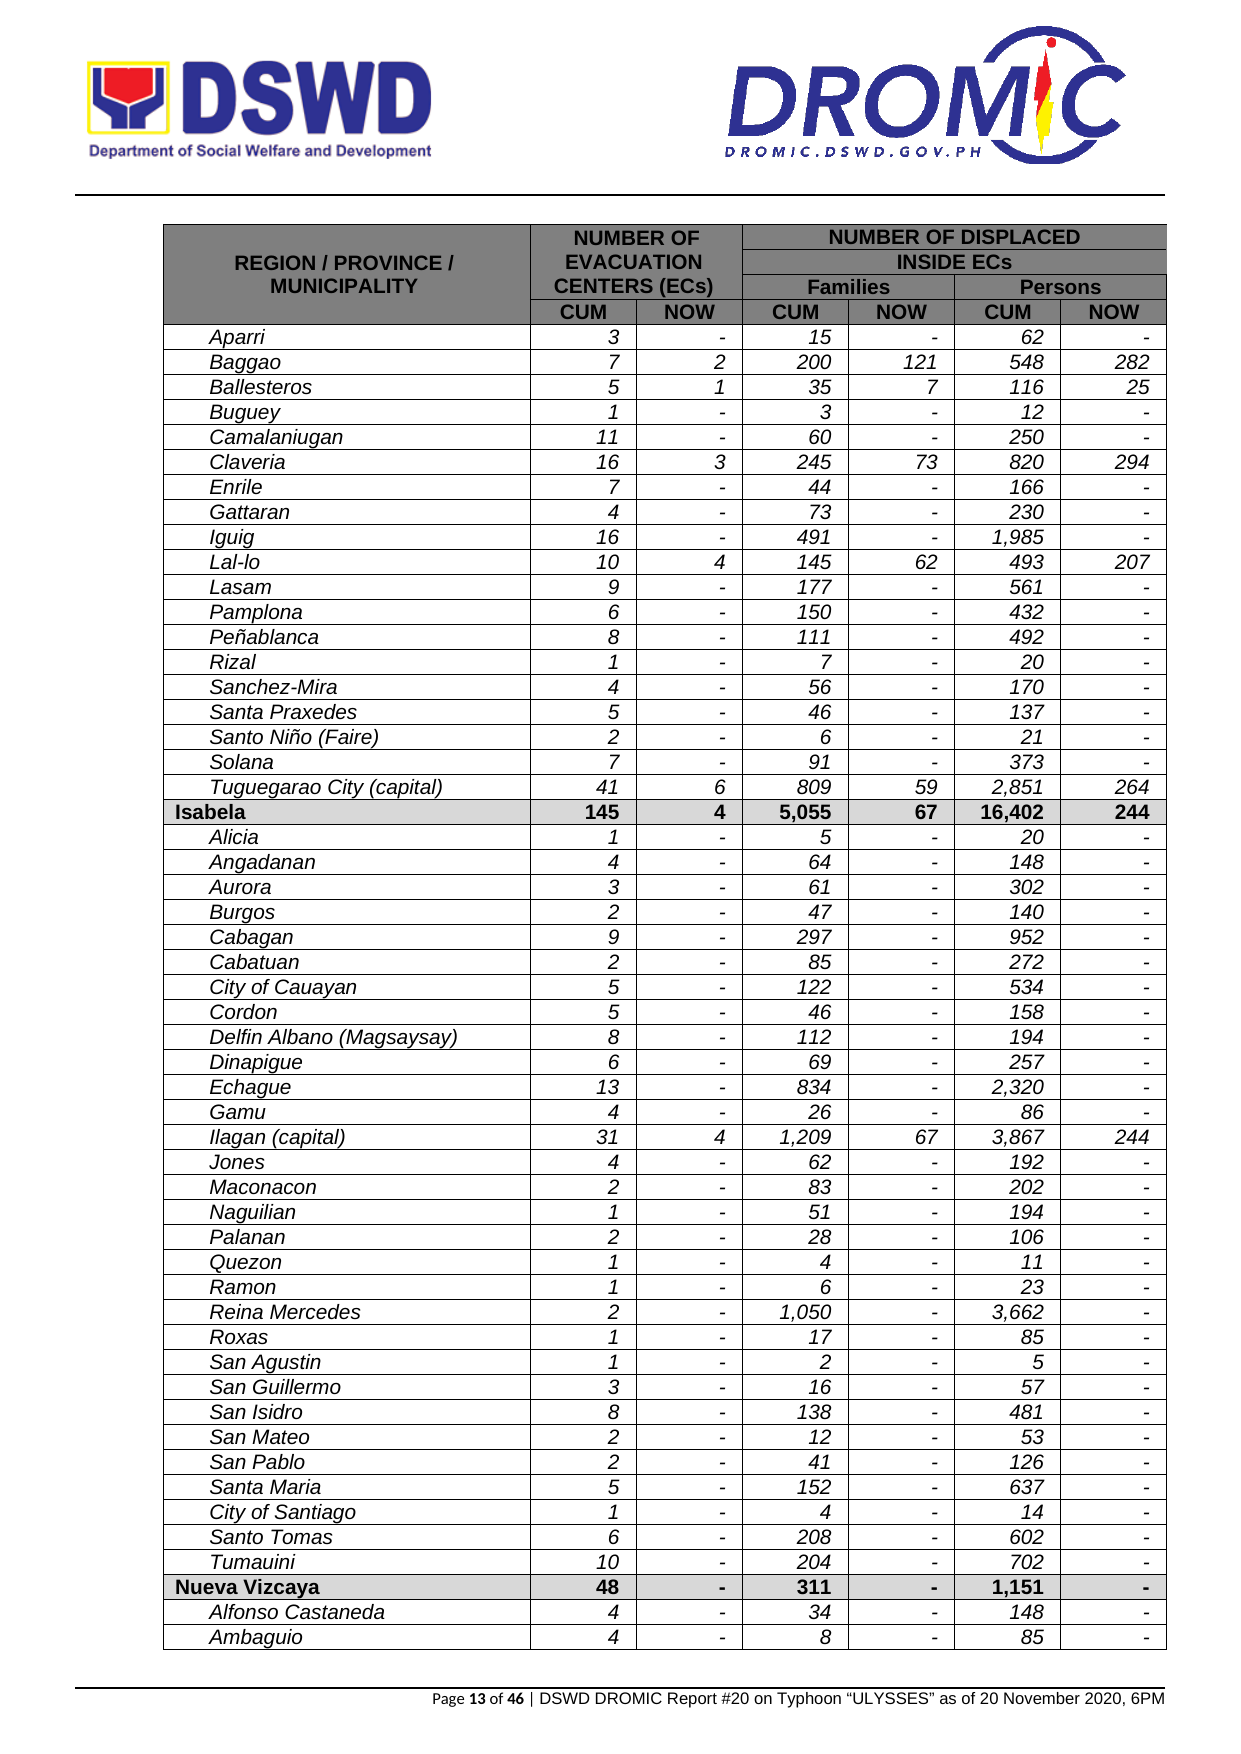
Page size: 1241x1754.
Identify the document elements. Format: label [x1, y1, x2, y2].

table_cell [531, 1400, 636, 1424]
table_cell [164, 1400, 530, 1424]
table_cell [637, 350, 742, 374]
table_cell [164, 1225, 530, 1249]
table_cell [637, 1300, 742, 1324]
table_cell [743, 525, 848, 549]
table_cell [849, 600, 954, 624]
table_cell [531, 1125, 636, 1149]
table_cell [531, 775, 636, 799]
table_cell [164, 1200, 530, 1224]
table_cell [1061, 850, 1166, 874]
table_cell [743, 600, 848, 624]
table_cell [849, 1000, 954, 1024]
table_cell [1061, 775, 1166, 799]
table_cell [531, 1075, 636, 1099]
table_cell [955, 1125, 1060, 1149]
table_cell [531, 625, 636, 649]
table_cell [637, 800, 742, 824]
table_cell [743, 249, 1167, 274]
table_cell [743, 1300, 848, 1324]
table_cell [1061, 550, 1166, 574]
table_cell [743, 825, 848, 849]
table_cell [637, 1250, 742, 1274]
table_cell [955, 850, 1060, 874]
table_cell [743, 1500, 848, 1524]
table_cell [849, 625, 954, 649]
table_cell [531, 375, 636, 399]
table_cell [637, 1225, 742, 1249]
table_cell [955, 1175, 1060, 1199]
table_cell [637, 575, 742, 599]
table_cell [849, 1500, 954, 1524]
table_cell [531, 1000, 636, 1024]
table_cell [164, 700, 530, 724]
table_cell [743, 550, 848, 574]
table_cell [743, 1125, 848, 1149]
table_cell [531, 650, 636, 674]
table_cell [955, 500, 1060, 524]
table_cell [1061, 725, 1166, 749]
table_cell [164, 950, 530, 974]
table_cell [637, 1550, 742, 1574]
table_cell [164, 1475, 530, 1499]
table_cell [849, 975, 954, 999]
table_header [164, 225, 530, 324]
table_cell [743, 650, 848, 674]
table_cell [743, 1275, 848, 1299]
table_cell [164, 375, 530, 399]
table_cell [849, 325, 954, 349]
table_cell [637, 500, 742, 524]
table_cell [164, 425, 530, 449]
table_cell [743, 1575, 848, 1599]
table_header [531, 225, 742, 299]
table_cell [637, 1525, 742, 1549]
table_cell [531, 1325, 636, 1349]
picture [717, 25, 1131, 163]
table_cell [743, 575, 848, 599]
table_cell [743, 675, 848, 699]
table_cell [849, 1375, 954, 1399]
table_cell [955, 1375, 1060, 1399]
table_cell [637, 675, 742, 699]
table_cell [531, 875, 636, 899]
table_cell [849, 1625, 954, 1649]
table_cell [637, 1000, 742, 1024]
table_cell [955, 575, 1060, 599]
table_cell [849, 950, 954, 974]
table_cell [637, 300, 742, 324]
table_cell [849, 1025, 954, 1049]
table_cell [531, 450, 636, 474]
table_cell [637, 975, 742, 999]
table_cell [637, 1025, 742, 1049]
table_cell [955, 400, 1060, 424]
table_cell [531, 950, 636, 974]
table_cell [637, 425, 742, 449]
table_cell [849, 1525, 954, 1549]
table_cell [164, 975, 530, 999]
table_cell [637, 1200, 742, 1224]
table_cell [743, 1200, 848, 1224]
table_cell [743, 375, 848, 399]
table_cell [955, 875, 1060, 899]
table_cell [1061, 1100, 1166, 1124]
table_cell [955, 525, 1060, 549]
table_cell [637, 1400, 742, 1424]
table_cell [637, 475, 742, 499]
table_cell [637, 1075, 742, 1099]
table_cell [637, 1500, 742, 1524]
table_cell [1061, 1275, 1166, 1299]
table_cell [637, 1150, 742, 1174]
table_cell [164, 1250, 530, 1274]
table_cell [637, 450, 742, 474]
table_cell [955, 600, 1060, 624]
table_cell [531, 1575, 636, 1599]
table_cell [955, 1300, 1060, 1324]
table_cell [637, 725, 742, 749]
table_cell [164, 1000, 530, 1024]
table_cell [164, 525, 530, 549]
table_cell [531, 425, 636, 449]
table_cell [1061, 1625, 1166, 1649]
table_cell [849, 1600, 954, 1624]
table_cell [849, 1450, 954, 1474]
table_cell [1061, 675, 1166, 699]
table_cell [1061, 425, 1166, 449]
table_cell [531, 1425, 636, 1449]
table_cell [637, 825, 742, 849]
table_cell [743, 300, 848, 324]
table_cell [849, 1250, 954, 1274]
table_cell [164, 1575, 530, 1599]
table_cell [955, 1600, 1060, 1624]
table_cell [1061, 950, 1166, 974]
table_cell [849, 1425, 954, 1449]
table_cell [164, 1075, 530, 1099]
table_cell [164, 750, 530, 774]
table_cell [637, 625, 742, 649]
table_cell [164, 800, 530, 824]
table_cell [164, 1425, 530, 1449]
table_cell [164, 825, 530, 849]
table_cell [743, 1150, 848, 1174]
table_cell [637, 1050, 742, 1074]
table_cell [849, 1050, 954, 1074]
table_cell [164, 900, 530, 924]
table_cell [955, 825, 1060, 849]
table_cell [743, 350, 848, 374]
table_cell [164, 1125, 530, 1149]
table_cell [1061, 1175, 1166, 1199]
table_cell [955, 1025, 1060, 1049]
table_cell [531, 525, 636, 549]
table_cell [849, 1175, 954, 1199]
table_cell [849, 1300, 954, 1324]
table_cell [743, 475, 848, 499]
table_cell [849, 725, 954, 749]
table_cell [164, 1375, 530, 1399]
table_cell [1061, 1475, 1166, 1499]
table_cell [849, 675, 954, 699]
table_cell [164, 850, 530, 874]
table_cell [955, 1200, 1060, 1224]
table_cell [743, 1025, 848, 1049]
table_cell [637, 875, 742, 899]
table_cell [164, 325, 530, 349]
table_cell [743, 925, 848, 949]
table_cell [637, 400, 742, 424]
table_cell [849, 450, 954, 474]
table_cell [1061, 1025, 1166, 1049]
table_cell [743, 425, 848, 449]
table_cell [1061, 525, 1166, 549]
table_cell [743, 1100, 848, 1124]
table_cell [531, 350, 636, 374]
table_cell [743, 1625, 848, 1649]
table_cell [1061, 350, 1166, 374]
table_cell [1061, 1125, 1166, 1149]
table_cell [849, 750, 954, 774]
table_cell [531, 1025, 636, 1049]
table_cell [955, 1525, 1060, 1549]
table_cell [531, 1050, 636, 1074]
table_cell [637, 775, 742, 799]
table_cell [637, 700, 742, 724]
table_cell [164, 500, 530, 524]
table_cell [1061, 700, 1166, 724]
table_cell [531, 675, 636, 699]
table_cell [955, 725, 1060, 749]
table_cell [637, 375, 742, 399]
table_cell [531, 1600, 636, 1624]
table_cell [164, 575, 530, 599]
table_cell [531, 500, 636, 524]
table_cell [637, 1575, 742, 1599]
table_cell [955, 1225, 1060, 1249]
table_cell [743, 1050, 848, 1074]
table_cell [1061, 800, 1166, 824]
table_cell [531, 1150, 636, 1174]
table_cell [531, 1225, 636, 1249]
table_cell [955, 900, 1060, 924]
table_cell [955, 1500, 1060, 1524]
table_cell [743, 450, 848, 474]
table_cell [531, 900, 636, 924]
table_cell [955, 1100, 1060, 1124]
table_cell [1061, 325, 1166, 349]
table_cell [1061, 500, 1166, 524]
picture [75, 58, 444, 164]
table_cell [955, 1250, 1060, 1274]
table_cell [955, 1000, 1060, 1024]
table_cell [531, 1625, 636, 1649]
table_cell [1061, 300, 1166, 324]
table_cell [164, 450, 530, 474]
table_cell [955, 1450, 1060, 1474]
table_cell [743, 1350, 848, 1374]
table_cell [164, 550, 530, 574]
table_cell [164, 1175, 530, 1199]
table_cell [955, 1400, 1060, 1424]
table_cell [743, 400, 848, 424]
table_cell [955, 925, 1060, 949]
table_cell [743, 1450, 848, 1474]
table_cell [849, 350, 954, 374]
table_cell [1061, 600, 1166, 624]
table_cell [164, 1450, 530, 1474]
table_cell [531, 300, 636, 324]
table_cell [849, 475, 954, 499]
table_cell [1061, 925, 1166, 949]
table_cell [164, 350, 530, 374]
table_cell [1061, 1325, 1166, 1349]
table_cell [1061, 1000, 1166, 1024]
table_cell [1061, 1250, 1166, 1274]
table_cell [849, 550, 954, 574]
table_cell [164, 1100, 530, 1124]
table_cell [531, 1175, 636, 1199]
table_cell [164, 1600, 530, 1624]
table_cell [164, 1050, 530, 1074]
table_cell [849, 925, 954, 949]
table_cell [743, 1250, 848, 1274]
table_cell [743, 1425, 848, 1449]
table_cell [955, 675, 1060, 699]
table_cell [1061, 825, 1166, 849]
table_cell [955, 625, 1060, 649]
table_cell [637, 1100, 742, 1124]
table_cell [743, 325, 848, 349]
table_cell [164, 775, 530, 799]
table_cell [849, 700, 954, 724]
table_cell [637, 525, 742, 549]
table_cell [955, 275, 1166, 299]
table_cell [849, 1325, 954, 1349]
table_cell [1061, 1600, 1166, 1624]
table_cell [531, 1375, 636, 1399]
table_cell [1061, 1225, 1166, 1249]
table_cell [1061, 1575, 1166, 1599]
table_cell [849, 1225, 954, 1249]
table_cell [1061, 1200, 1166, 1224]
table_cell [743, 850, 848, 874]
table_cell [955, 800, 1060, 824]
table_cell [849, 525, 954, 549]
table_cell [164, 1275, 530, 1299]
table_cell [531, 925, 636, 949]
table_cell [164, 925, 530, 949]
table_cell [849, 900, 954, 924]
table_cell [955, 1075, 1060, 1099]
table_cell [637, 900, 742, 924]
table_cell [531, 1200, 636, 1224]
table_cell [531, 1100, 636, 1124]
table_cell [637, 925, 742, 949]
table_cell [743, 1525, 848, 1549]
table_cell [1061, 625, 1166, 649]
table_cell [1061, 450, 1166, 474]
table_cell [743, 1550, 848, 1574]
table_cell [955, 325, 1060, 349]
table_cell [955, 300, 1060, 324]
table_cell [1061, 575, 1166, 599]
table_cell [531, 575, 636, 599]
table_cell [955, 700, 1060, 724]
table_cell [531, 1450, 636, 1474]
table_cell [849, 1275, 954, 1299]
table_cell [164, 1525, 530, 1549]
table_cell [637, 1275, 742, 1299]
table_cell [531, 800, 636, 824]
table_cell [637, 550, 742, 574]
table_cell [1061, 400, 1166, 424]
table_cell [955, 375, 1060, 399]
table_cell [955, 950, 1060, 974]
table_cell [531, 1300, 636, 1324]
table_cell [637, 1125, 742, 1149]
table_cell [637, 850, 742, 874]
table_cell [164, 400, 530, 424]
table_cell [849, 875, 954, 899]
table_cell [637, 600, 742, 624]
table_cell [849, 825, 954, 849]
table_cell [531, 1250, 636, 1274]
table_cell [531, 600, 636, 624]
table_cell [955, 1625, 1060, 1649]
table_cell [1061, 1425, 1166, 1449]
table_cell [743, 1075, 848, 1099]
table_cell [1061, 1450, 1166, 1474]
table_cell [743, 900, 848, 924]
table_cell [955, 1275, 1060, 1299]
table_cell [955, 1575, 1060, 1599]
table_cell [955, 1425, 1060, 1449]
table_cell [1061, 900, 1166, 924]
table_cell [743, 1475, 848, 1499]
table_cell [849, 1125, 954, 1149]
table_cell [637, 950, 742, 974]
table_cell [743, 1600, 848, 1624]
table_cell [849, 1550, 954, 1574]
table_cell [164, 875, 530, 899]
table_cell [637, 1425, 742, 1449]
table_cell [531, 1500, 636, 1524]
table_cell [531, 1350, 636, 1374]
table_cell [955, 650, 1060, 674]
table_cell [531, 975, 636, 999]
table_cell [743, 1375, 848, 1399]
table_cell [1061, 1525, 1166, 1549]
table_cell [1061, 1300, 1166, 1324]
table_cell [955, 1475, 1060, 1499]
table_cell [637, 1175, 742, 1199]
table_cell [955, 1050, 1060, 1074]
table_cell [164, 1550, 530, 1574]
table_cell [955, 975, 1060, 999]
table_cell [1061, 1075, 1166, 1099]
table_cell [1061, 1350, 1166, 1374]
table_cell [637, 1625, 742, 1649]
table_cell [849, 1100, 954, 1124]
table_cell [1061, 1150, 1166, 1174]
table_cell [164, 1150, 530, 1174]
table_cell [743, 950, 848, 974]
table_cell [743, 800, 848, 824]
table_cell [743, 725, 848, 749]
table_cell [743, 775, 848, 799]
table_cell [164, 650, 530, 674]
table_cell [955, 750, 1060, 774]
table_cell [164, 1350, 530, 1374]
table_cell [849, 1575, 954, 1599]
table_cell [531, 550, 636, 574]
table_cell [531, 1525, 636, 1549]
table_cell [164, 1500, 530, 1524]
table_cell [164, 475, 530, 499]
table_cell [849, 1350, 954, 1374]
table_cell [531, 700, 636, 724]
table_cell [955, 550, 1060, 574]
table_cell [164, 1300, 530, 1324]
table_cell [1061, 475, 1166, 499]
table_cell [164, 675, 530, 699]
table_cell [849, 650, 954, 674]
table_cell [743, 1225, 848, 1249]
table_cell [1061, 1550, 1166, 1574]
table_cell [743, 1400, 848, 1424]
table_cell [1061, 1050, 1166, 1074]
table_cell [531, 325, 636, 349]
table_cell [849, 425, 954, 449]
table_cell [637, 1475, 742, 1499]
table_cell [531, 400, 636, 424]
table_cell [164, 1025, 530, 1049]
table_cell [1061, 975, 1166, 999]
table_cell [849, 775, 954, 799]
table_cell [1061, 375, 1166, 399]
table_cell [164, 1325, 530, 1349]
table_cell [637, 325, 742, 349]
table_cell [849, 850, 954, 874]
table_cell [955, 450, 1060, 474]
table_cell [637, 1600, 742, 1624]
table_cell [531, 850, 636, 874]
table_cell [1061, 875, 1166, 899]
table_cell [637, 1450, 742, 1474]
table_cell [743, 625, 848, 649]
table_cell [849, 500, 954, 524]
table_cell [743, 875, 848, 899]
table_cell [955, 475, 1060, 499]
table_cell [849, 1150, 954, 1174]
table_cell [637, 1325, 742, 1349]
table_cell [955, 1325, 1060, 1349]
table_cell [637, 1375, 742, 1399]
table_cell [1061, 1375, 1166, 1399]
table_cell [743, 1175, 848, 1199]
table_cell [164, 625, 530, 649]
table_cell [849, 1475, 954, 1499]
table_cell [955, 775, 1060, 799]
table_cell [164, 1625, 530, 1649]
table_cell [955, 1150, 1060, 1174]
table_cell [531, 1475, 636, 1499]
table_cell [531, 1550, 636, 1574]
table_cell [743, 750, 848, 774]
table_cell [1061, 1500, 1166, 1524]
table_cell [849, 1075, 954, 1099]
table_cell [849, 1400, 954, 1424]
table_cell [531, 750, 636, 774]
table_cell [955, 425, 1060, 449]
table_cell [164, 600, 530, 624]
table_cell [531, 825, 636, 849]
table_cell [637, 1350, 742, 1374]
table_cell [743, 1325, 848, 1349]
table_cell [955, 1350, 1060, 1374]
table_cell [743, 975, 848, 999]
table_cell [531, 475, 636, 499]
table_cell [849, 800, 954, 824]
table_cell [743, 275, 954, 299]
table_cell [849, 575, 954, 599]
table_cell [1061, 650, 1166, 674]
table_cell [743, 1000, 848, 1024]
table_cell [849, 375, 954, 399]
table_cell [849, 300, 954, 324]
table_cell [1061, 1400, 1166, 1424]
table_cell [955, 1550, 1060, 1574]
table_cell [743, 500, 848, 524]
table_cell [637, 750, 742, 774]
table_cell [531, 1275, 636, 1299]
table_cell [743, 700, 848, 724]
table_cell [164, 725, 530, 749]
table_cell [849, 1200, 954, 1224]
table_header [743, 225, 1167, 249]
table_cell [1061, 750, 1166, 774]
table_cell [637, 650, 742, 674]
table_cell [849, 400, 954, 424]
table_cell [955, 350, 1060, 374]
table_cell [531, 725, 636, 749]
